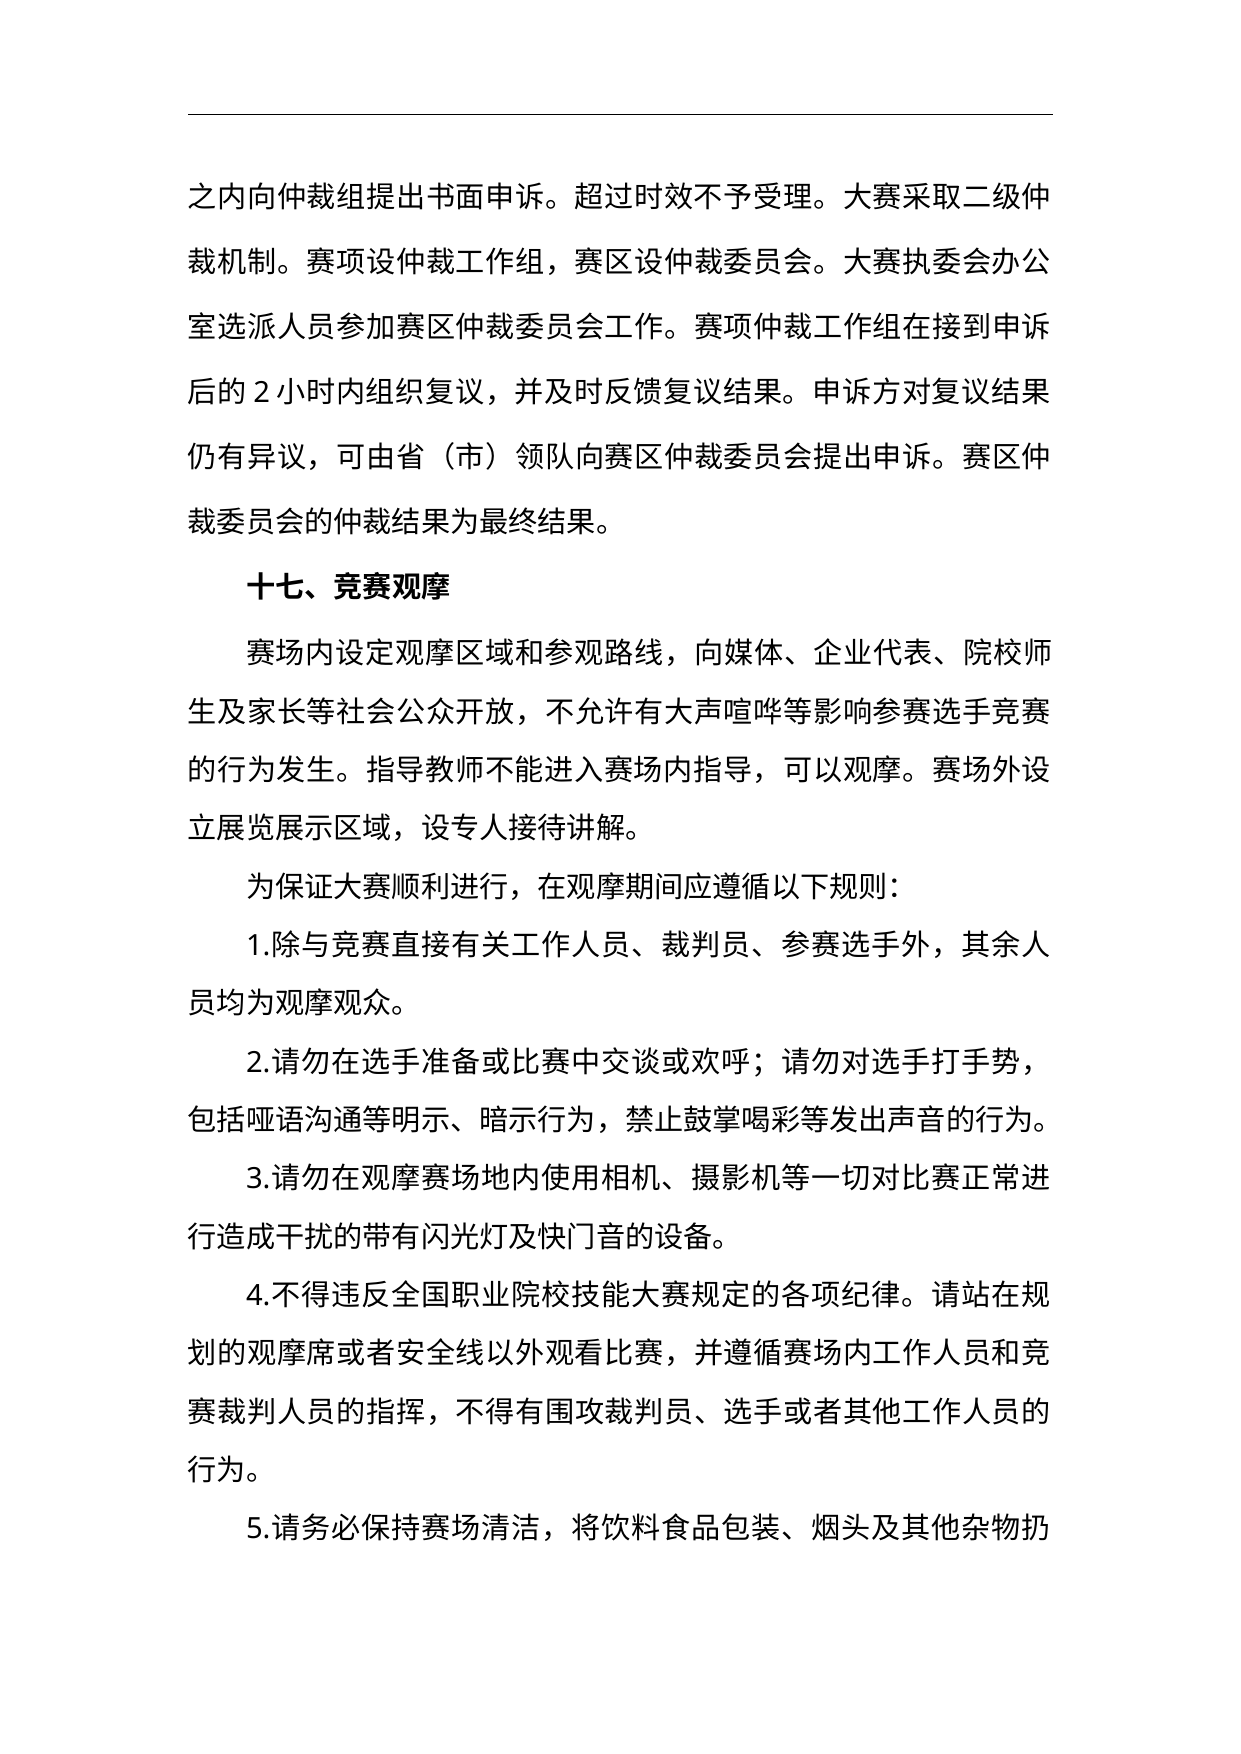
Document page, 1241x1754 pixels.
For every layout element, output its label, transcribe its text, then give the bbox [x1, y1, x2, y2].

text 4.不得违反全国职业院校技能大赛规定的各项纪律。请站在规划的观摩席或者安全线以外观看比赛，并遵循赛场内工作人员和竞赛裁判人员的指挥，不得有围攻裁判员、选手或者其他工作人员的行为。 [187, 1259, 1053, 1492]
text 赛场内设定观摩区域和参观路线，向媒体、企业代表、院校师生及家长等社会公众开放，不允许有大声喧哗等影响参赛选手竞赛的行为发生。指导教师不能进入赛场内指导，可以观摩。赛场外设立展览展示区域，设专人接待讲解。 [187, 617, 1053, 850]
text 十七、竞赛观摩 [187, 552, 1053, 617]
text 为保证大赛顺利进行，在观摩期间应遵循以下规则： [187, 850, 1053, 909]
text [187, 162, 1053, 552]
text 3.请勿在观摩赛场地内使用相机、摄影机等一切对比赛正常进行造成干扰的带有闪光灯及快门音的设备。 [187, 1142, 1053, 1259]
text 2.请勿在选手准备或比赛中交谈或欢呼；请勿对选手打手势，包括哑语沟通等明示、暗示行为，禁止鼓掌喝彩等发出声音的行为。 [187, 1025, 1053, 1142]
text 1.除与竞赛直接有关工作人员、裁判员、参赛选手外，其余人员均为观摩观众。 [187, 909, 1053, 1025]
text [187, 1492, 1053, 1550]
